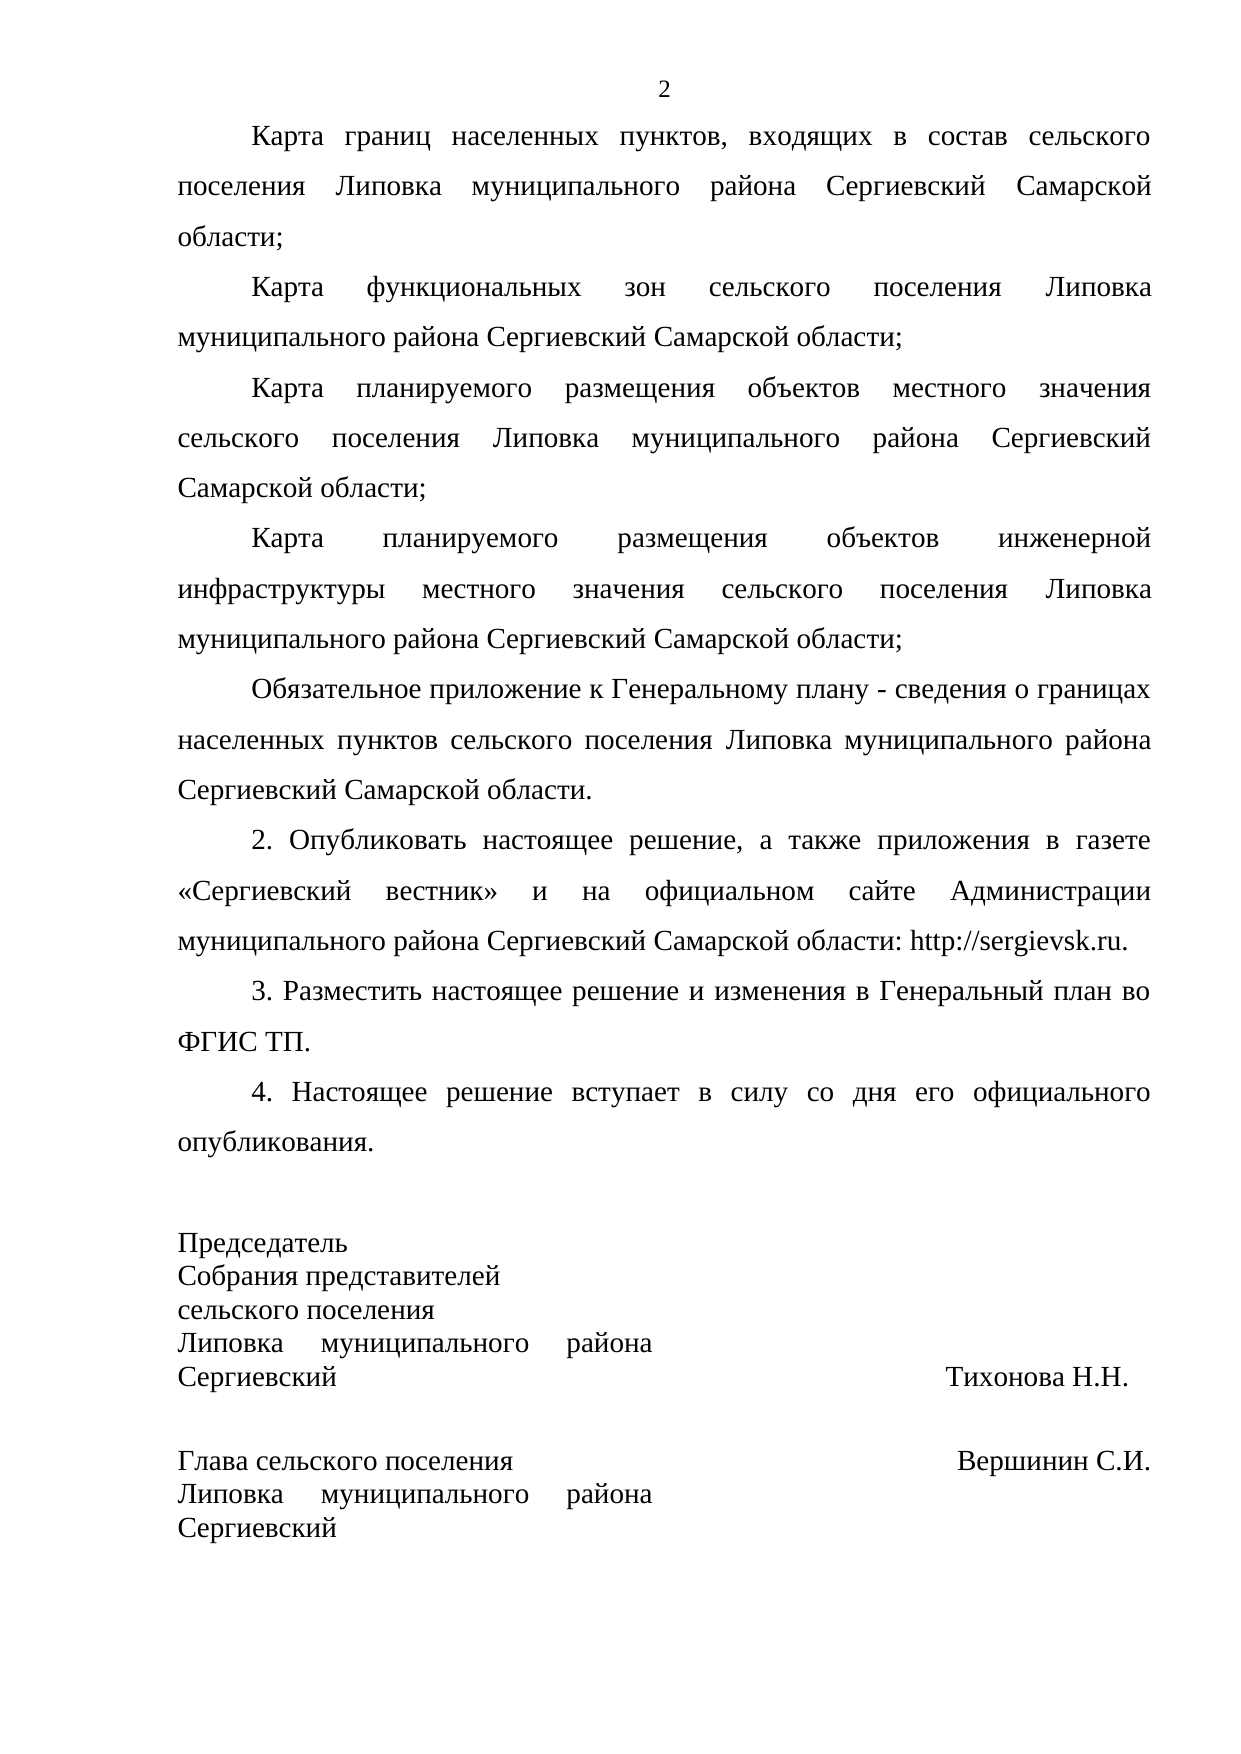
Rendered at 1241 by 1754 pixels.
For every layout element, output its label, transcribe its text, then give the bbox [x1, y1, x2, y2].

table_header Председатель Собрания представителей сельского поселения Липовка муниципального района Сергиевский [166, 1225, 664, 1443]
text 4. Настоящее решение вступает в силу со дня его официального опубликования. [177, 1074, 1152, 1158]
text Карта функциональных зон сельского поселения Липовка муниципального района Сергиевский Самарской области; [177, 269, 1152, 353]
text Обязательное приложение к Генеральному плану - сведения о границах населенных пунктов сельского поселения Липовка муниципального района Сергиевский Самарской области. [177, 672, 1152, 806]
text 3. Разместить настоящее решение и изменения в Генеральный план во ФГИС ТП. [177, 973, 1152, 1057]
text Карта планируемого размещения объектов инженерной инфраструктуры местного значения сельского поселения Липовка муниципального района Сергиевский Самарской области; [177, 521, 1152, 655]
text Карта границ населенных пунктов, входящих в состав сельского поселения Липовка муниципального района Сергиевский Самарской области; [177, 118, 1152, 252]
table_cell Глава сельского поселения Липовка муниципального района Сергиевский [166, 1443, 664, 1543]
text 2. Опубликовать настоящее решение, а также приложения в газете «Сергиевский вестник» и на официальном сайте Администрации муниципального района Сергиевский Самарской области: http://sergievsk.ru. [177, 822, 1152, 957]
table_cell Вершинин С.И. [664, 1443, 1162, 1543]
text Карта планируемого размещения объектов местного значения сельского поселения Липовка муниципального района Сергиевский Самарской области; [177, 370, 1152, 504]
table_header Тихонова Н.Н. [664, 1225, 1162, 1443]
